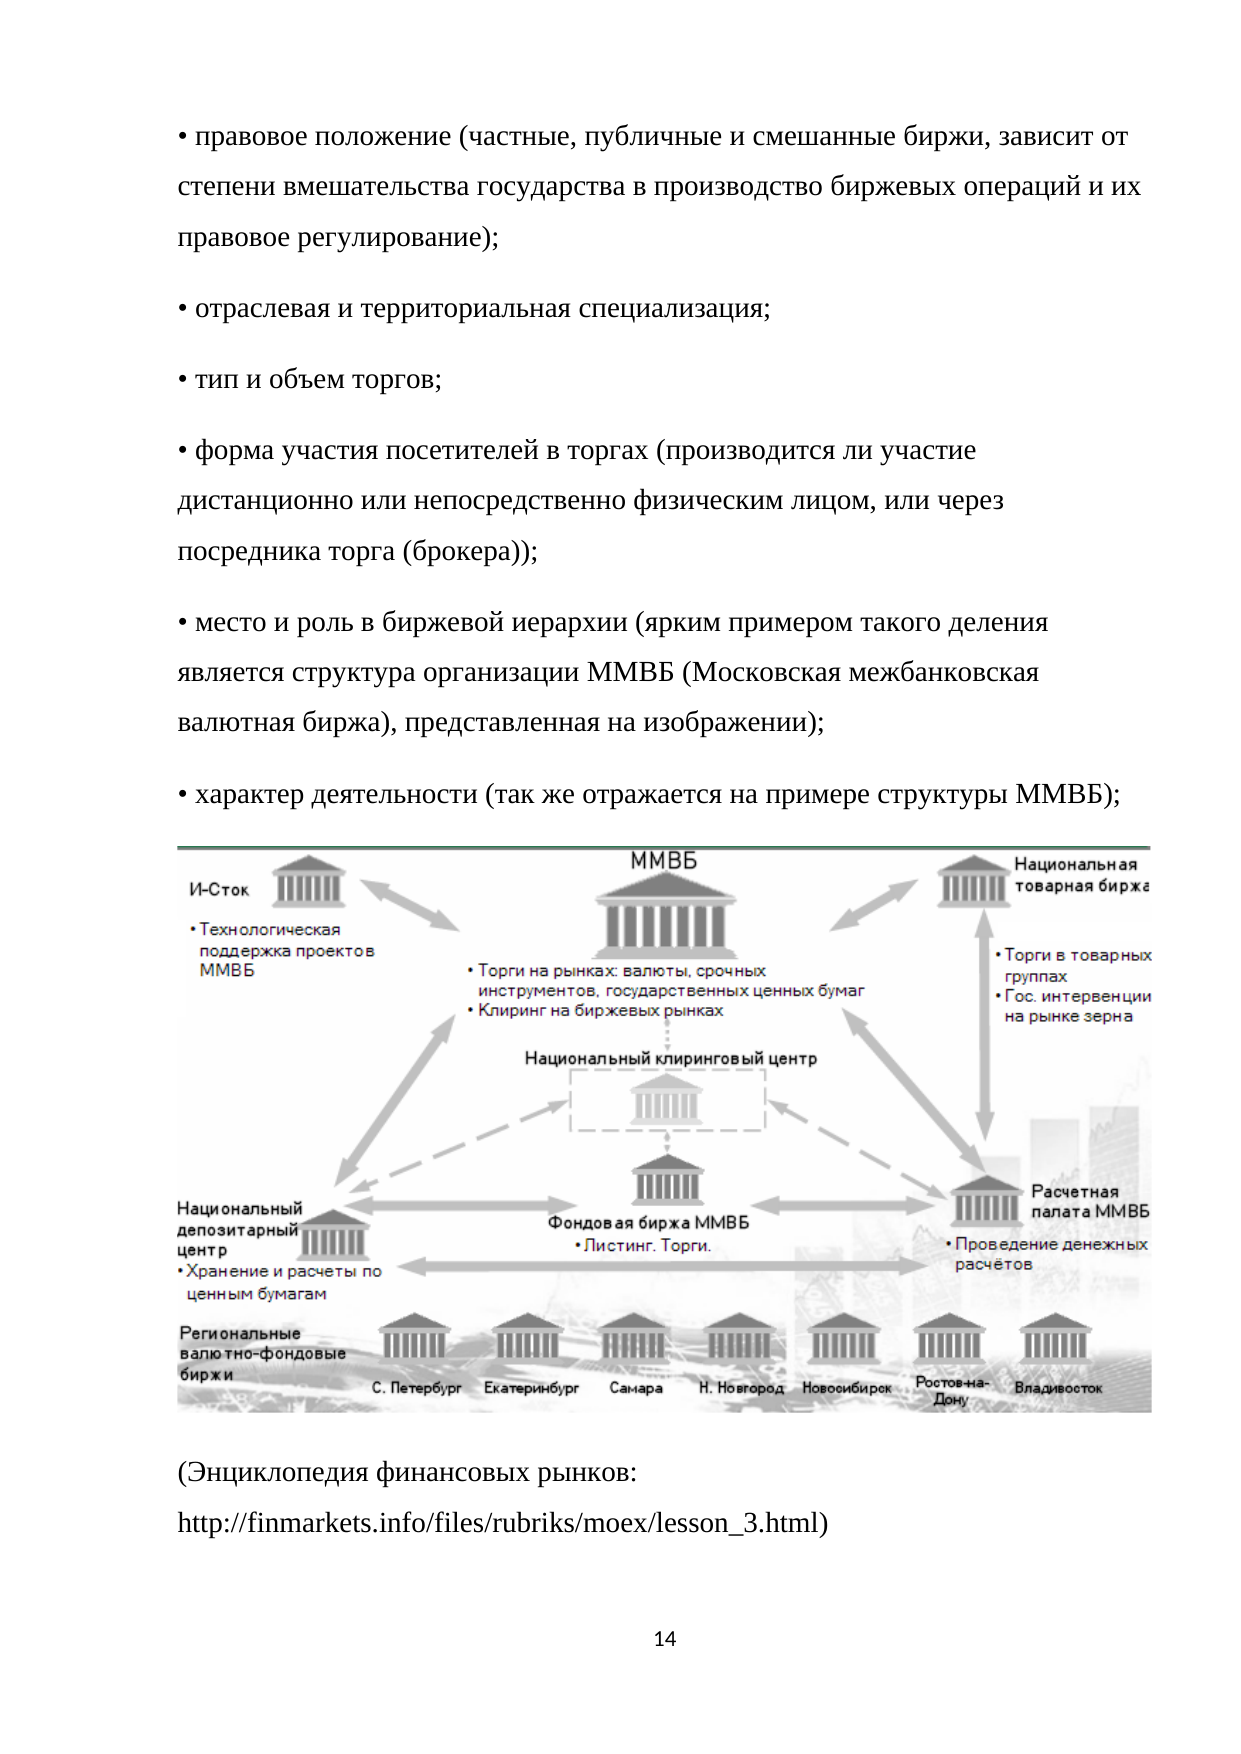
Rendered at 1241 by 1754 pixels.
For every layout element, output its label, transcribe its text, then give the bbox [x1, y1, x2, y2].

text • характер деятельности (так же отражается на примере структуры ММВБ); [177, 776, 1152, 809]
text • место и роль в биржевой иерархии (ярким примером такого деления является структура организации ММВБ (Московская межбанковская валютная биржа), представленная на изображении); [177, 604, 1152, 738]
picture [177, 846, 1152, 1420]
text • тип и объем торгов; [177, 361, 1152, 394]
text • правовое положение (частные, публичные и смешанные биржи, зависит от степени вмешательства государства в производство биржевых операций и их правовое регулирование); [177, 118, 1152, 252]
text • отраслевая и территориальная специализация; [177, 290, 1152, 323]
text (Энциклопедия финансовых рынков: http://finmarkets.info/files/rubriks/moex/lesson_3.html) [177, 1454, 1152, 1538]
text • форма участия посетителей в торгах (производится ли участие дистанционно или непосредственно физическим лицом, или через посредника торга (брокера)); [177, 432, 1152, 566]
